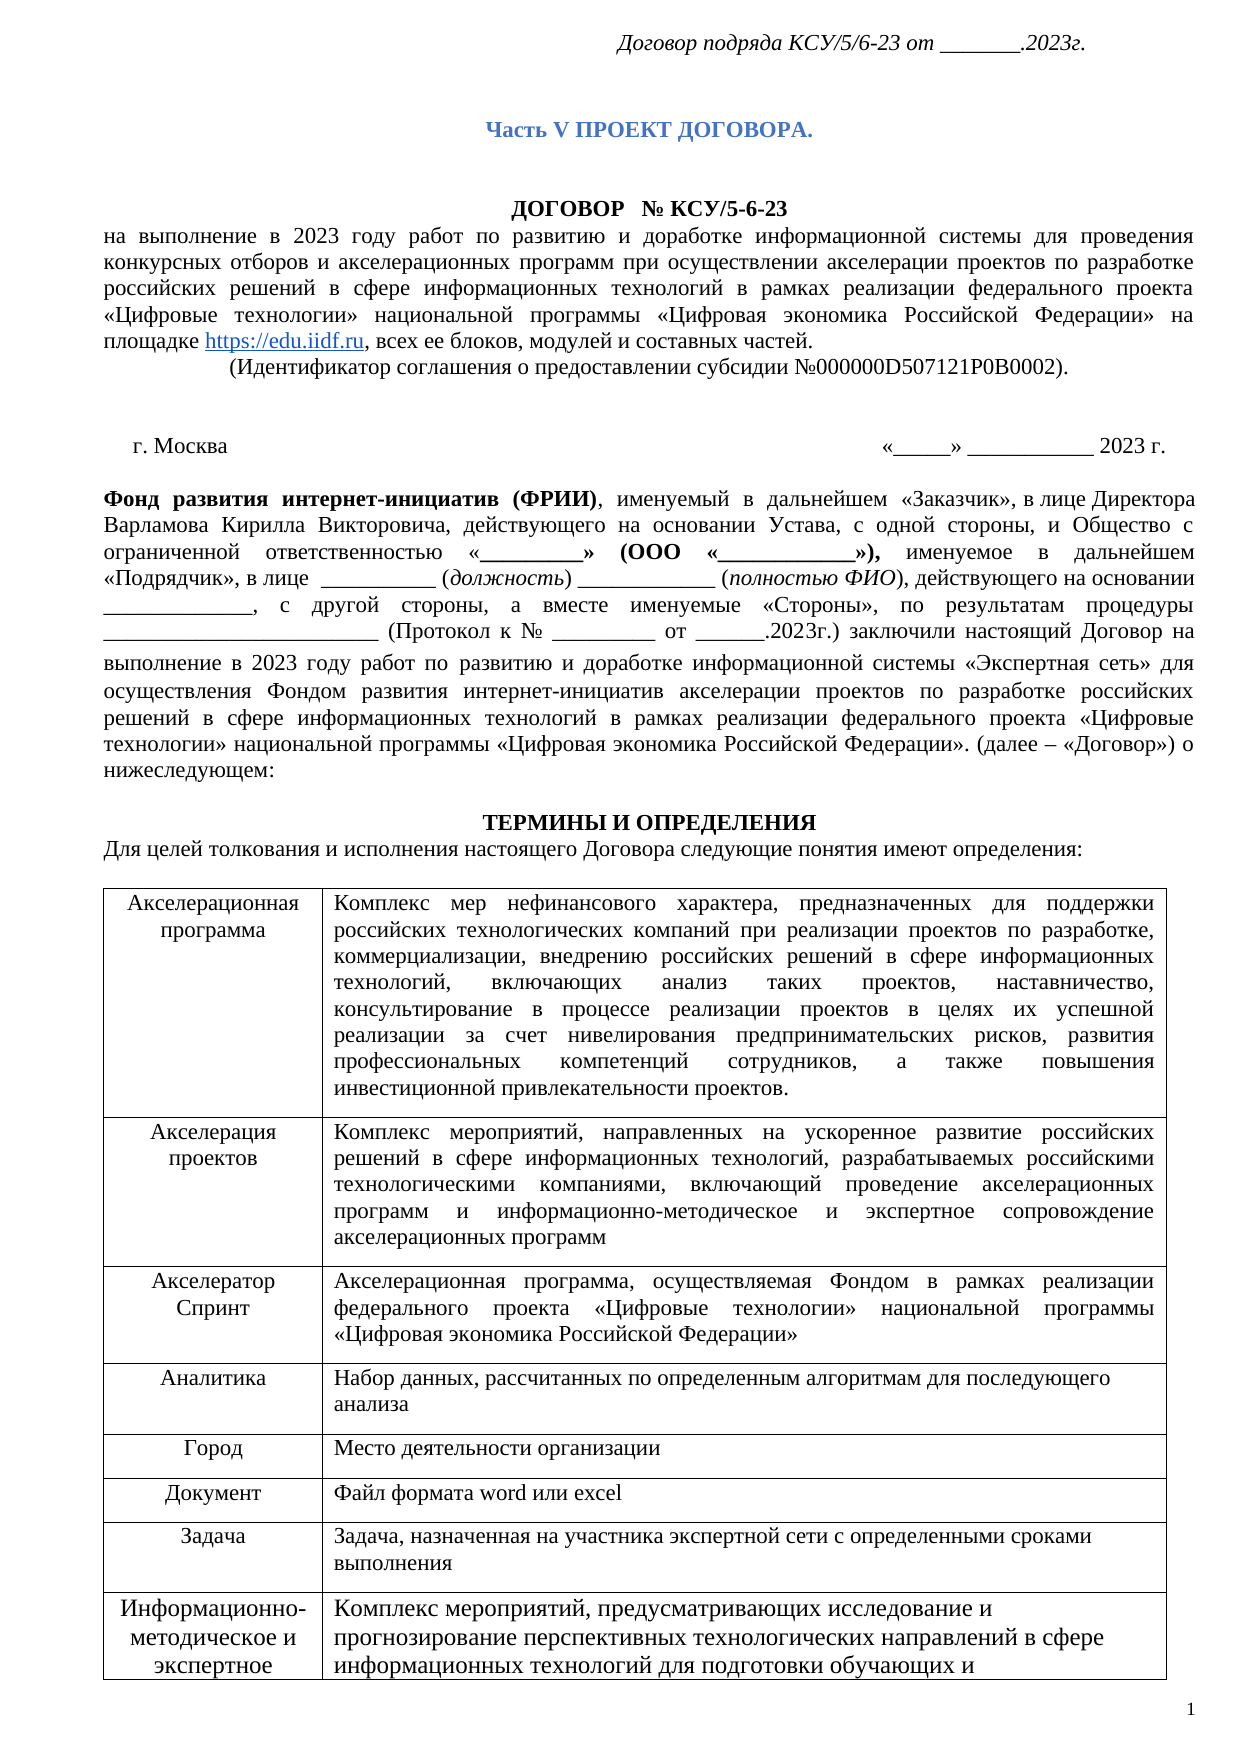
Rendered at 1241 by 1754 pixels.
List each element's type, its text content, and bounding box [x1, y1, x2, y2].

table_cell Акселерация проектов [104, 1118, 322, 1266]
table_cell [104, 1593, 322, 1679]
table_cell Документ [104, 1479, 322, 1522]
table_header Комплекс мер нефинансового характера, предназначенных для поддержки российских технологических компаний при реализации проектов по разработке, коммерциализации, внедрению российских решений в сфере информационных технологий, включающих анализ таких проектов, наставничество, консультирование в процессе реализации проектов в целях их успешной реализации за счет нивелирования предпринимательских рисков, развития профессиональных компетенций сотрудников, а также повышения инвестиционной привлекательности проектов. [323, 889, 1166, 1117]
table_cell Файл формата word или excel [323, 1479, 1166, 1522]
table_cell Акселерационная программа, осуществляемая Фондом в рамках реализации федерального проекта «Цифровые технологии» национальной программы «Цифровая экономика Российской Федерации» [323, 1267, 1166, 1363]
table_cell Комплекс мероприятий, направленных на ускоренное развитие российских решений в сфере информационных технологий, разрабатываемых российскими технологическими компаниями, включающий проведение акселерационных программ и информационно-методическое и экспертное сопровождение акселерационных программ [323, 1118, 1166, 1266]
title Часть V ПРОЕКТ ДОГОВОРА. [103, 116, 1195, 143]
table_cell Аналитика [104, 1364, 322, 1433]
text на выполнение в 2023 году работ по развитию и доработке информационной системы для проведения конкурсных отборов и акселерационных программ при осуществлении акселерации проектов по разработке российских решений в сфере информационных технологий в рамках реализации федерального проекта «Цифровые технологии» национальной программы «Цифровая экономика Российской Федерации» на площадке https://edu.iidf.ru, всех ее блоков, модулей и составных частей. [103, 222, 1195, 353]
table_cell Набор данных, рассчитанных по определенным алгоритмам для последующего анализа [323, 1364, 1166, 1433]
text г. Москва «_____» ___________ 2023 г. [103, 432, 1195, 459]
text Для целей толкования и исполнения настоящего Договора следующие понятия имеют определения: [103, 836, 1195, 862]
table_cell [323, 1593, 1166, 1679]
table_cell Город [104, 1435, 322, 1477]
text ТЕРМИНЫ И ОПРЕДЕЛЕНИЯ [103, 809, 1195, 836]
table_header Акселерационная программа [104, 889, 322, 1117]
title ДОГОВОР № КСУ/5-6-23 [103, 195, 1195, 222]
text (Идентификатор соглашения о предоставлении субсидии №000000D507121P0B0002). [103, 353, 1195, 380]
text Фонд развития интернет-инициатив (ФРИИ), именуемый в дальнейшем «Заказчик», в лице Директора Варламова Кирилла Викторовича, действующего на основании Устава, с одной стороны, и Общество с ограниченной ответственностью «_________» (ООО «____________»), именуемое в дальнейшем «Подрядчик», в лице __________ (должность) ____________ (полностью ФИО), действующего на основании _____________, с другой стороны, а вместе именуемые «Стороны», по результатам процедуры ________________________ (Протокол к № _________ от ______.2023г.) заключили настоящий Договор на выполнение в 2023 году работ по развитию и доработке информационной системы «Экспертная сеть» для осуществления Фондом развития интернет-инициатив акселерации проектов по разработке российских решений в сфере информационных технологий в рамках реализации федерального проекта «Цифровые технологии» национальной программы «Цифровая экономика Российской Федерации». (далее – «Договор») о нижеследующем: [103, 485, 1195, 783]
table_cell Задача [104, 1523, 322, 1592]
table_cell Место деятельности организации [323, 1435, 1166, 1477]
table_cell Задача, назначенная на участника экспертной сети с определенными сроками выполнения [323, 1523, 1166, 1592]
table_cell Акселератор Спринт [104, 1267, 322, 1363]
